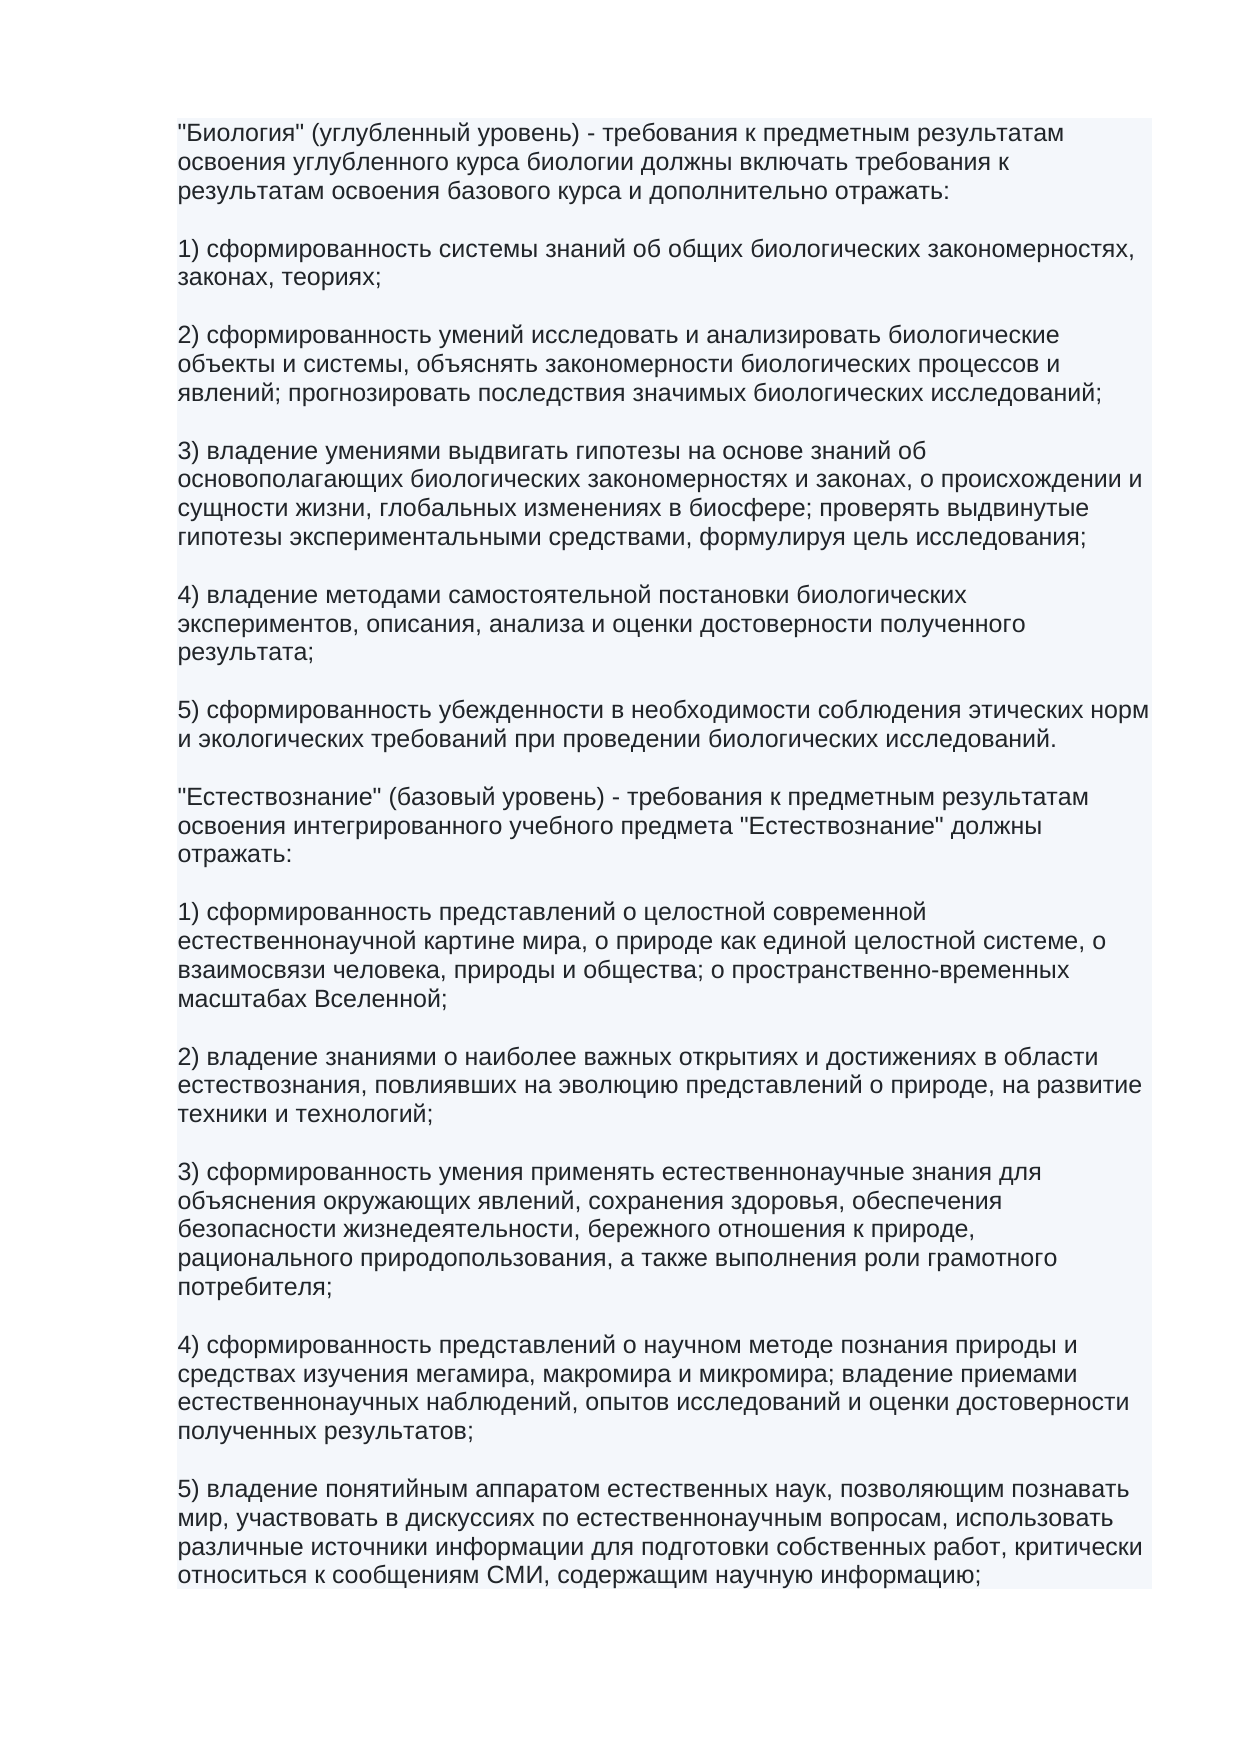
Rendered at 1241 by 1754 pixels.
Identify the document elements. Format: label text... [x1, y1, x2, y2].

text 5) владение понятийным аппаратом естественных наук, позволяющим познавать мир, участвовать в дискуссиях по естественнонаучным вопросам, использовать различные источники информации для подготовки собственных работ, критически относиться к сообщениям СМИ, содержащим научную информацию; [177, 1474, 1152, 1589]
text "Биология" (углубленный уровень) - требования к предметным результатам освоения углубленного курса биологии должны включать требования к результатам освоения базового курса и дополнительно отражать: [177, 118, 1152, 204]
text 2) владение знаниями о наиболее важных открытиях и достижениях в области естествознания, повлиявших на эволюцию представлений о природе, на развитие техники и технологий; [177, 1041, 1152, 1128]
text 3) сформированность умения применять естественнонаучные знания для объяснения окружающих явлений, сохранения здоровья, обеспечения безопасности жизнедеятельности, бережного отношения к природе, рационального природопользования, а также выполнения роли грамотного потребителя; [177, 1157, 1152, 1301]
text 1) сформированность системы знаний об общих биологических закономерностях, законах, теориях; [177, 233, 1152, 291]
text 4) сформированность представлений о научном методе познания природы и средствах изучения мегамира, макромира и микромира; владение приемами естественнонаучных наблюдений, опытов исследований и оценки достоверности полученных результатов; [177, 1330, 1152, 1445]
text 1) сформированность представлений о целостной современной естественнонаучной картине мира, о природе как единой целостной системе, о взаимосвязи человека, природы и общества; о пространственно-временных масштабах Вселенной; [177, 897, 1152, 1012]
text 5) сформированность убежденности в необходимости соблюдения этических норм и экологических требований при проведении биологических исследований. [177, 695, 1152, 753]
text 3) владение умениями выдвигать гипотезы на основе знаний об основополагающих биологических закономерностях и законах, о происхождении и сущности жизни, глобальных изменениях в биосфере; проверять выдвинутые гипотезы экспериментальными средствами, формулируя цель исследования; [177, 436, 1152, 551]
text 2) сформированность умений исследовать и анализировать биологические объекты и системы, объяснять закономерности биологических процессов и явлений; прогнозировать последствия значимых биологических исследований; [177, 320, 1152, 406]
text "Естествознание" (базовый уровень) - требования к предметным результатам освоения интегрированного учебного предмета "Естествознание" должны отражать: [177, 782, 1152, 868]
text 4) владение методами самостоятельной постановки биологических экспериментов, описания, анализа и оценки достоверности полученного результата; [177, 580, 1152, 666]
